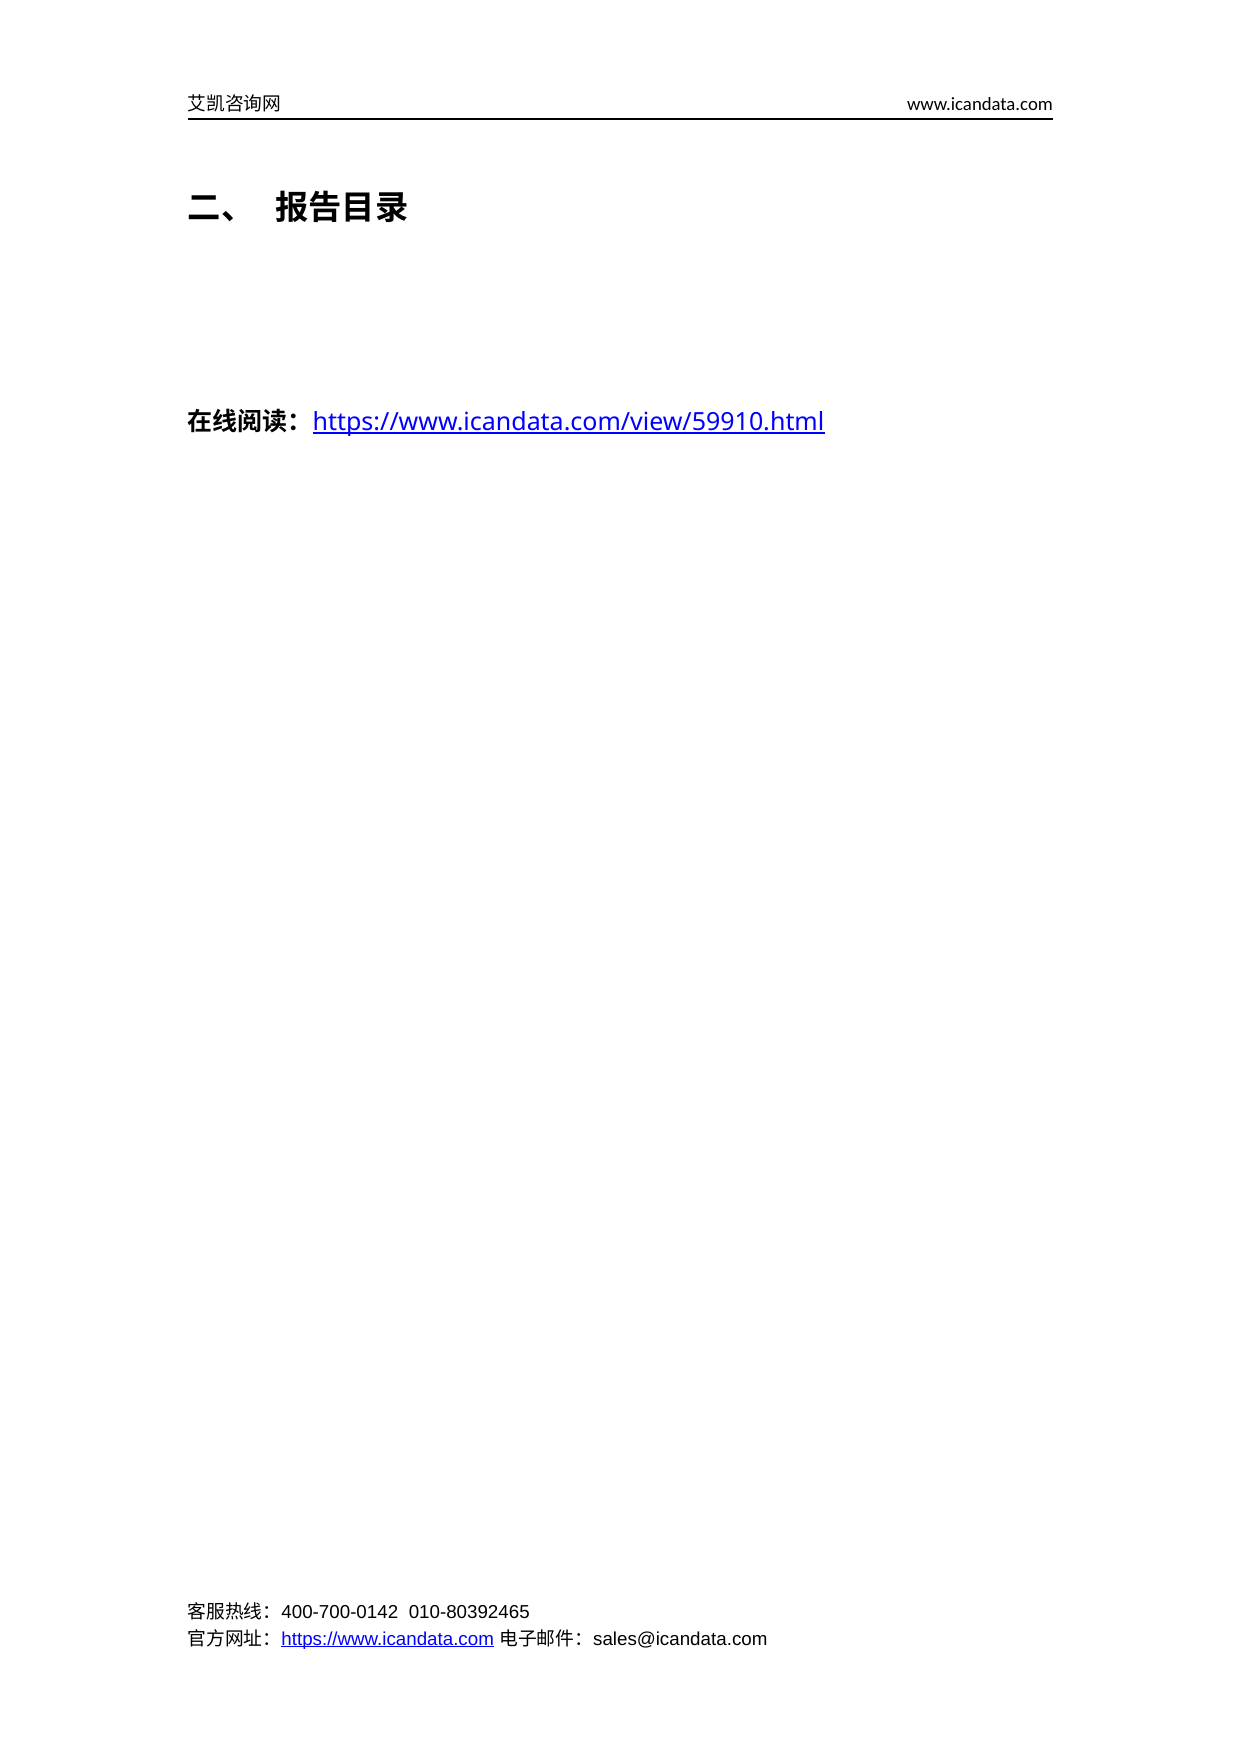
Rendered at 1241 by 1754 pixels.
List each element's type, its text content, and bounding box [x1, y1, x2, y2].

subtitle 报告目录 [187, 172, 1053, 237]
text 在线阅读：https://www.icandata.com/view/59910.html [187, 387, 1053, 452]
